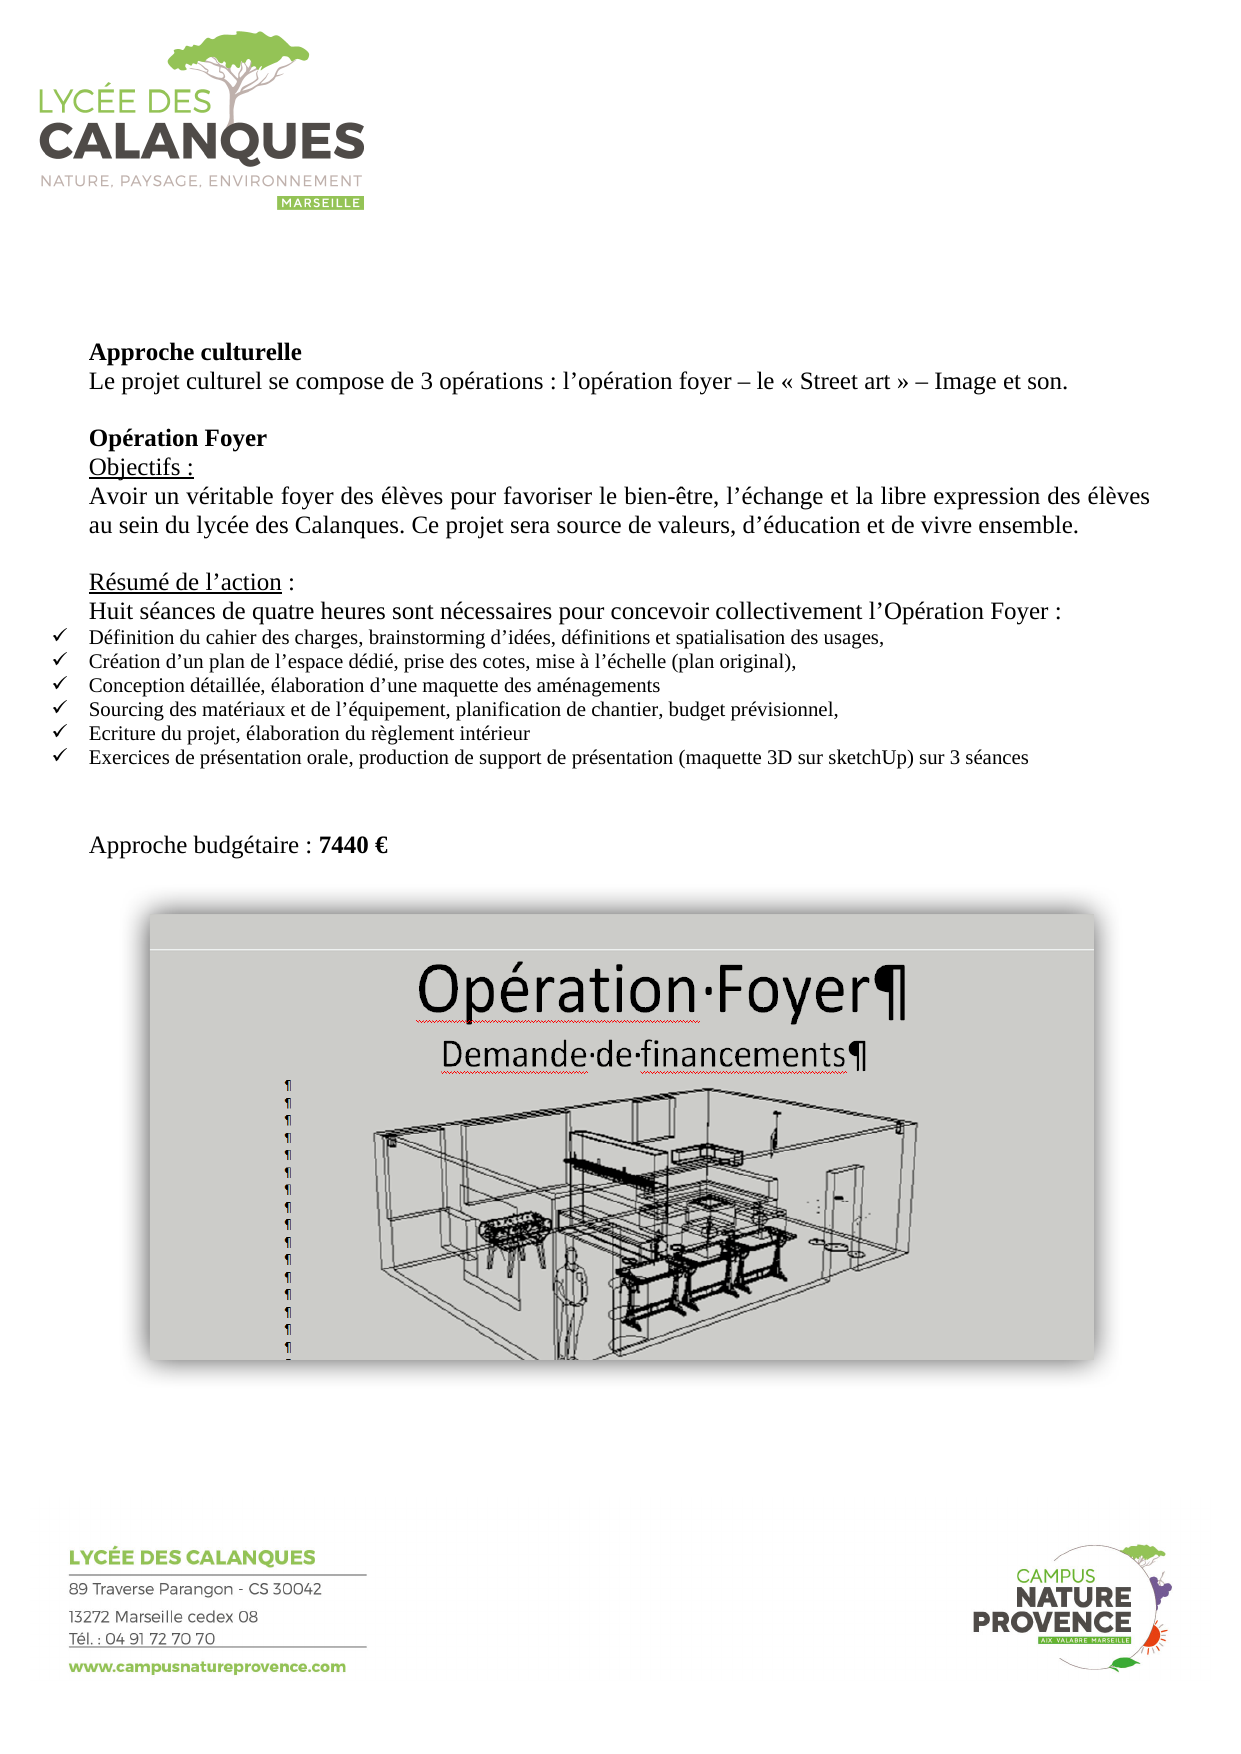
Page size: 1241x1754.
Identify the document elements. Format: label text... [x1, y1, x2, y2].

text Le projet culturel se compose de 3 opérations : l’opération foyer – le « Street art » – Image et son. [89, 366, 1152, 395]
list Ecriture du projet, élaboration du règlement intérieur [51, 721, 1152, 745]
text Opération Foyer [89, 423, 1152, 452]
text Avoir un véritable foyer des élèves pour favoriser le bien-être, l’échange et la libre expression des élèves au sein du lycée des Calanques. Ce projet sera source de valeurs, d’éducation et de vivre ensemble. [89, 481, 1152, 538]
text Objectifs : [89, 452, 1152, 481]
list Exercices de présentation orale, production de support de présentation (maquette 3D sur sketchUp) sur 3 séances [51, 745, 1152, 769]
text Approche culturelle [89, 337, 1152, 366]
list Création d’un plan de l’espace dédié, prise des cotes, mise à l’échelle (plan original), [51, 649, 1152, 673]
list Conception détaillée, élaboration d’une maquette des aménagements [51, 673, 1152, 697]
text Huit séances de quatre heures sont nécessaires pour concevoir collectivement l’Opération Foyer : [89, 596, 1152, 625]
picture [149, 914, 1094, 1360]
list Définition du cahier des charges, brainstorming d’idées, définitions et spatialisation des usages, [51, 625, 1152, 649]
picture [29, 1497, 1211, 1681]
picture [29, 29, 1205, 216]
text Approche budgétaire : 7440 € [89, 830, 1152, 859]
list Sourcing des matériaux et de l’équipement, planification de chantier, budget prévisionnel, [51, 697, 1152, 721]
text Résumé de l’action : [89, 567, 1152, 596]
